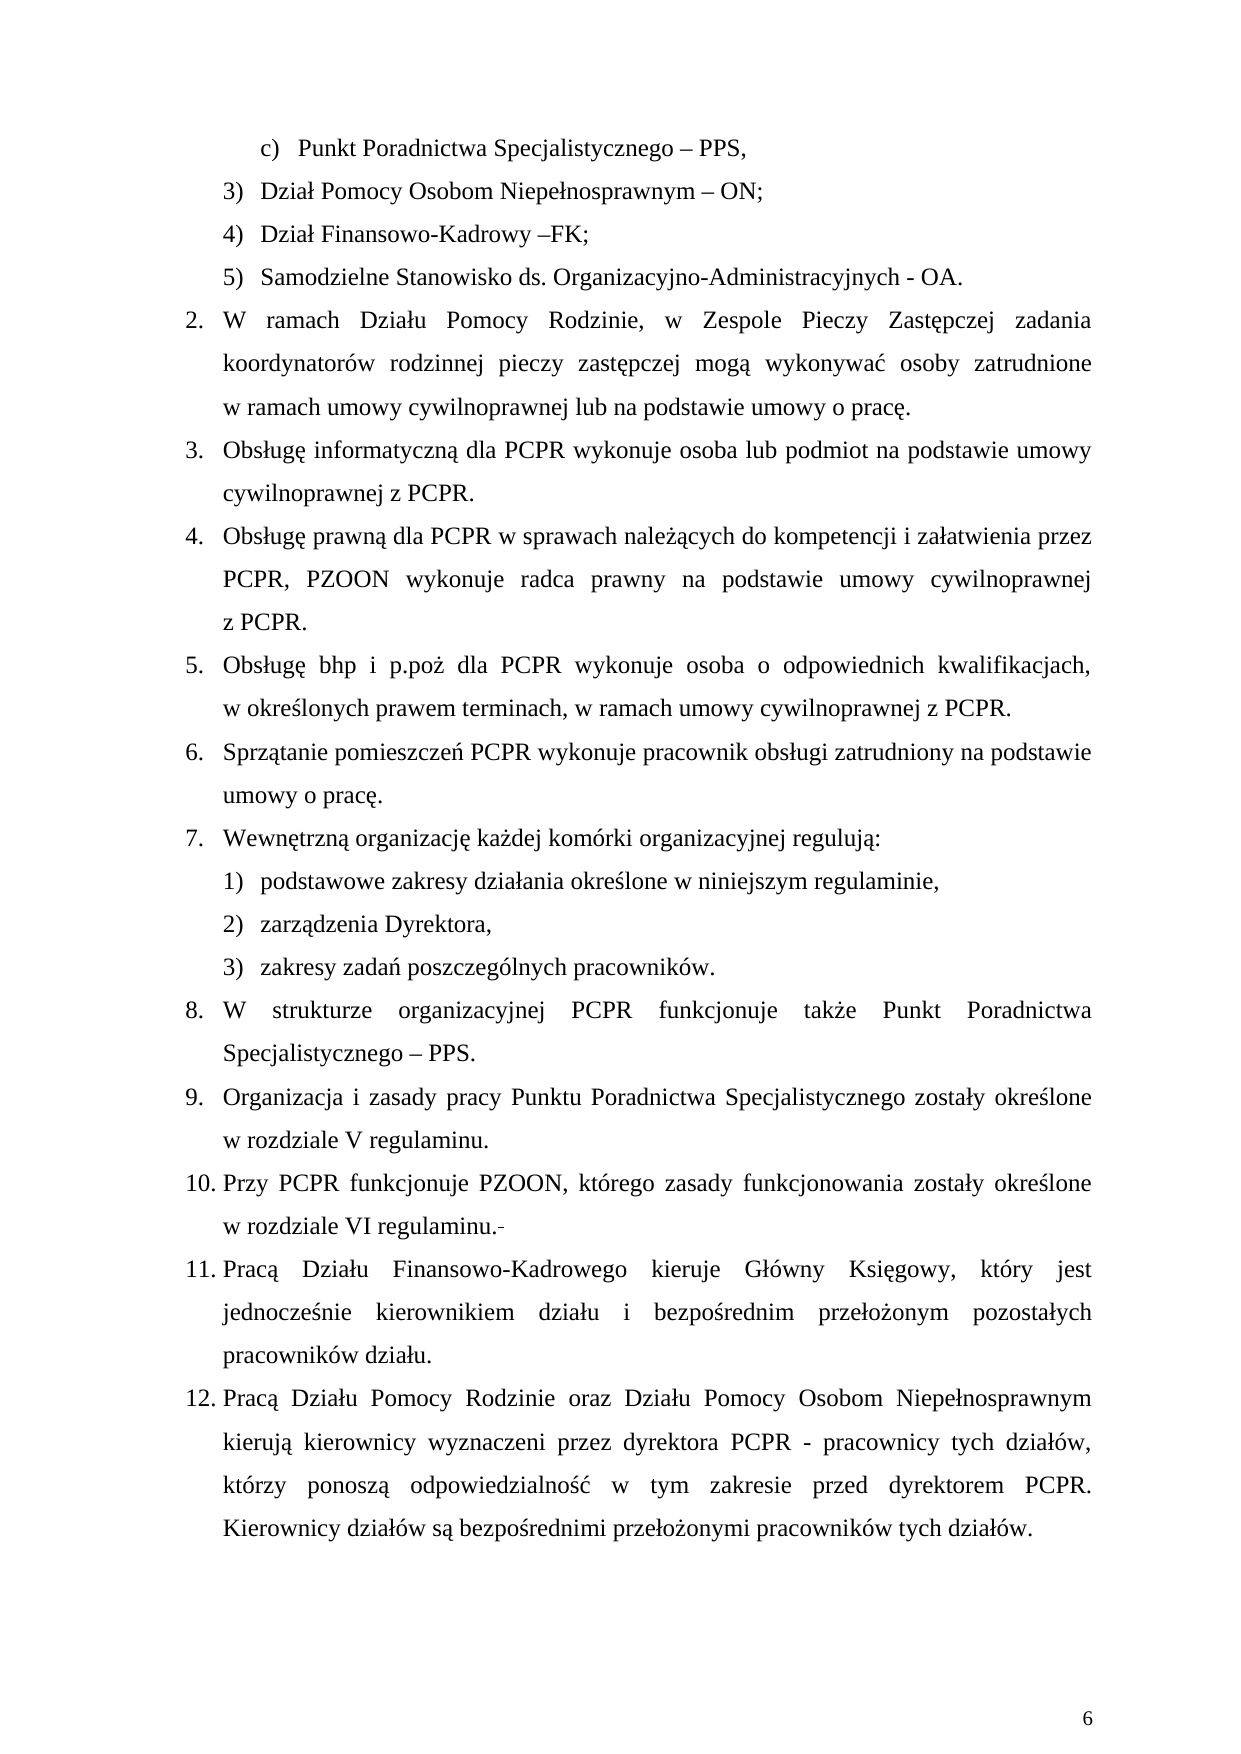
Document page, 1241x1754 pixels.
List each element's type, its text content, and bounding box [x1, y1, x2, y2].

list Obsługę informatyczną dla PCPR wykonuje osoba lub podmiot na podstawie umowy cywilnoprawnej z PCPR. [185, 435, 1092, 507]
list zakresy zadań poszczególnych pracowników. [223, 952, 1092, 981]
list Obsługę bhp i p.poż dla PCPR wykonuje osoba o odpowiednich kwalifikacjach, w określonych prawem terminach, w ramach umowy cywilnoprawnej z PCPR. [185, 650, 1092, 722]
list Punkt Poradnictwa Specjalistycznego – PPS, [260, 133, 1092, 162]
list Wewnętrzną organizację każdej komórki organizacyjnej regulują: [185, 823, 1092, 852]
list Przy PCPR funkcjonuje PZOON, którego zasady funkcjonowania zostały określone w rozdziale VI regulaminu. [185, 1168, 1092, 1240]
list W ramach Działu Pomocy Rodzinie, w Zespole Pieczy Zastępczej zadania koordynatorów rodzinnej pieczy zastępczej mogą wykonywać osoby zatrudnione w ramach umowy cywilnoprawnej lub na podstawie umowy o pracę. [185, 305, 1092, 420]
list Sprzątanie pomieszczeń PCPR wykonuje pracownik obsługi zatrudniony na podstawie umowy o pracę. [185, 737, 1092, 808]
list Dział Finansowo-Kadrowy –FK; [223, 219, 1092, 248]
list Samodzielne Stanowisko ds. Organizacyjno-Administracyjnych - OA. [223, 262, 1092, 291]
list Dział Pomocy Osobom Niepełnosprawnym – ON; [223, 176, 1092, 205]
list W strukturze organizacyjnej PCPR funkcjonuje także Punkt Poradnictwa Specjalistycznego – PPS. [185, 995, 1092, 1067]
list Pracą Działu Finansowo-Kadrowego kieruje Główny Księgowy, który jest jednocześnie kierownikiem działu i bezpośrednim przełożonym pozostałych pracowników działu. [185, 1254, 1092, 1369]
list Obsługę prawną dla PCPR w sprawach należących do kompetencji i załatwienia przez PCPR, PZOON wykonuje radca prawny na podstawie umowy cywilnoprawnej z PCPR. [185, 521, 1092, 636]
list podstawowe zakresy działania określone w niniejszym regulaminie, [223, 866, 1092, 895]
list Organizacja i zasady pracy Punktu Poradnictwa Specjalistycznego zostały określone w rozdziale V regulaminu. [185, 1082, 1092, 1153]
list zarządzenia Dyrektora, [223, 909, 1092, 938]
list Pracą Działu Pomocy Rodzinie oraz Działu Pomocy Osobom Niepełnosprawnym kierują kierownicy wyznaczeni przez dyrektora PCPR - pracownicy tych działów, którzy ponoszą odpowiedzialność w tym zakresie przed dyrektorem PCPR. Kierownicy działów są bezpośrednimi przełożonymi pracowników tych działów. [185, 1383, 1092, 1542]
